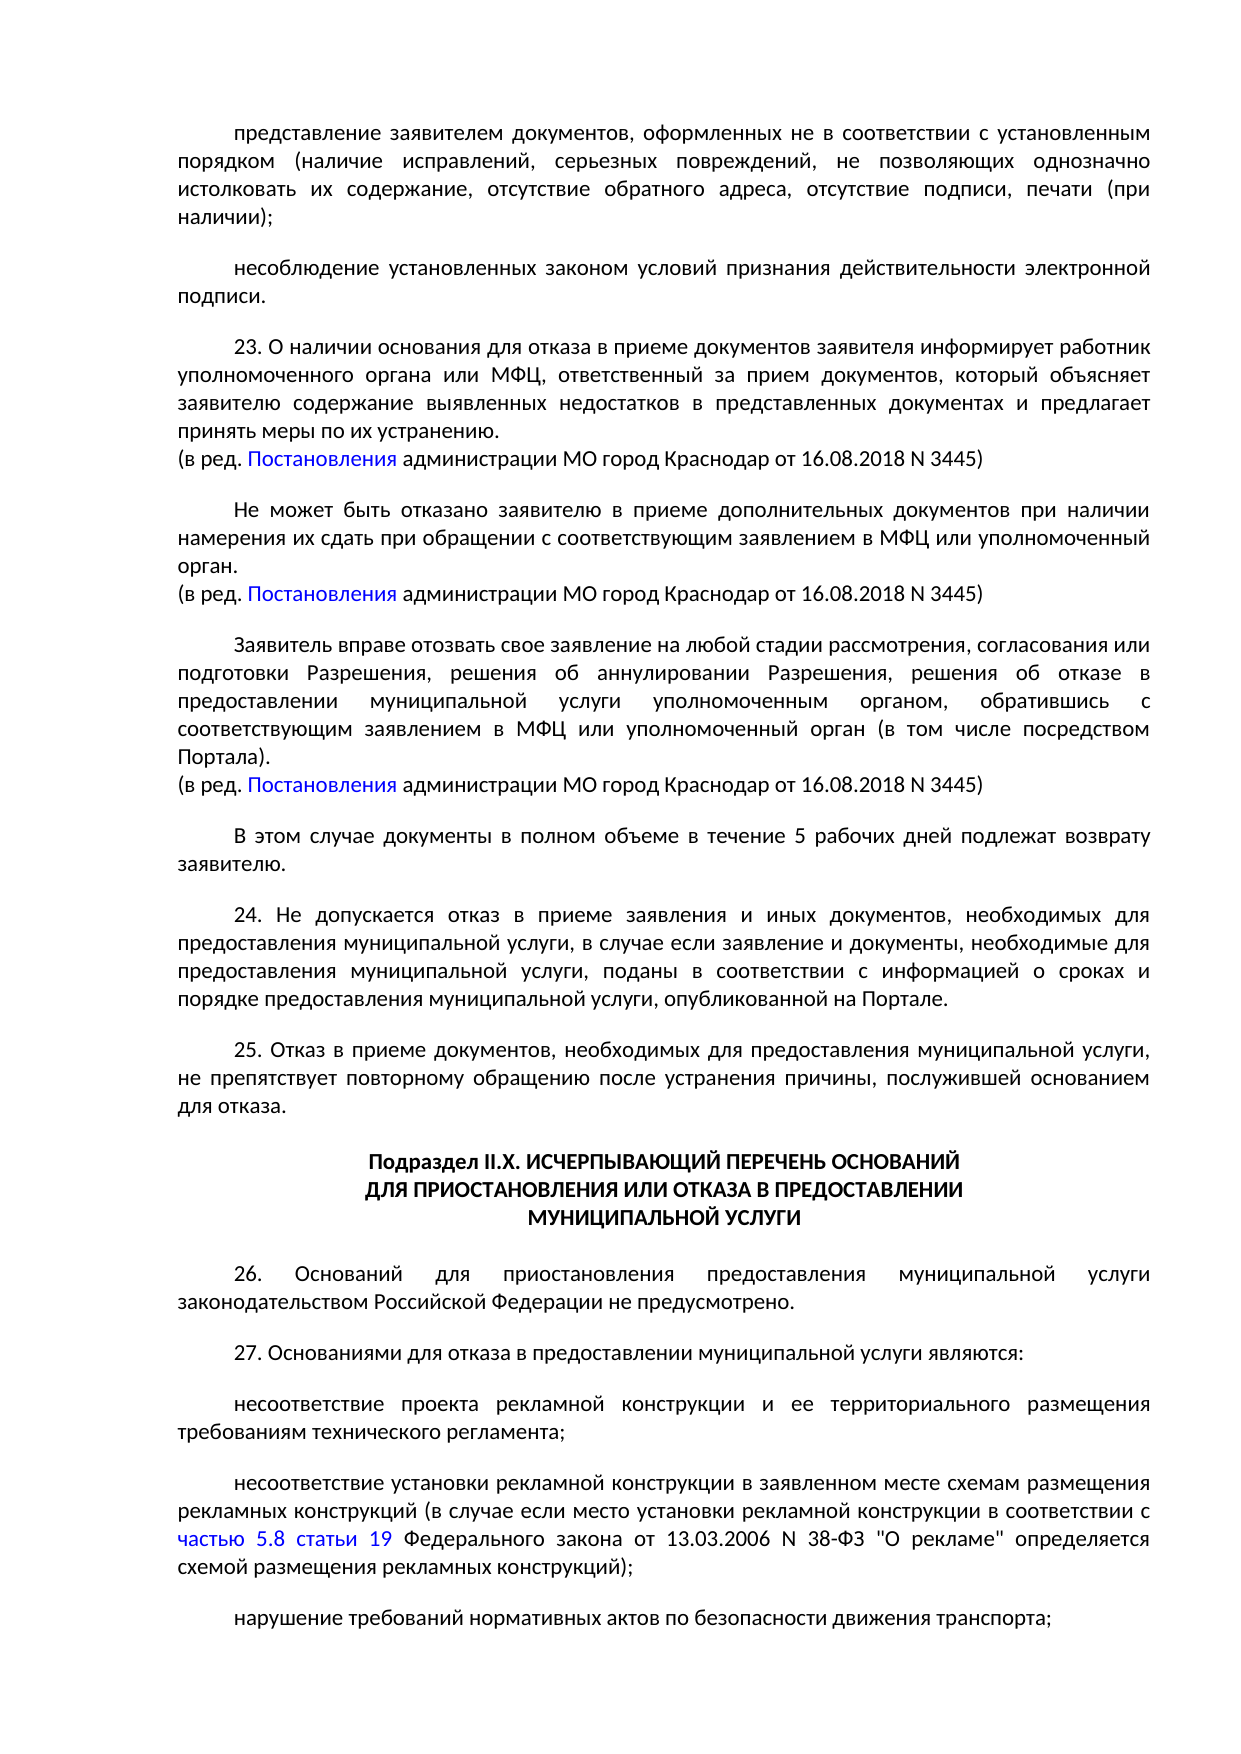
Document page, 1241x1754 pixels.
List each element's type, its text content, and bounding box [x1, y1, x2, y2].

text несоответствие проекта рекламной конструкции и ее территориального размещения требованиям технического регламента; [177, 1389, 1152, 1445]
text В этом случае документы в полном объеме в течение 5 рабочих дней подлежат возврату заявителю. [177, 821, 1152, 877]
text несоблюдение установленных законом условий признания действительности электронной подписи. [177, 253, 1152, 309]
text нарушение требований нормативных актов по безопасности движения транспорта; [177, 1603, 1152, 1631]
title ДЛЯ ПРИОСТАНОВЛЕНИЯ ИЛИ ОТКАЗА В ПРЕДОСТАВЛЕНИИ [177, 1175, 1152, 1203]
text представление заявителем документов, оформленных не в соответствии с установленным порядком (наличие исправлений, серьезных повреждений, не позволяющих однозначно истолковать их содержание, отсутствие обратного адреса, отсутствие подписи, печати (при наличии); [177, 118, 1152, 230]
text 24. Не допускается отказ в приеме заявления и иных документов, необходимых для предоставления муниципальной услуги, в случае если заявление и документы, необходимые для предоставления муниципальной услуги, поданы в соответствии с информацией о сроках и порядке предоставления муниципальной услуги, опубликованной на Портале. [177, 900, 1152, 1012]
text несоответствие установки рекламной конструкции в заявленном месте схемам размещения рекламных конструкций (в случае если место установки рекламной конструкции в соответствии с частью 5.8 статьи 19 Федерального закона от 13.03.2006 N 38-ФЗ "О рекламе" определяется схемой размещения рекламных конструкций); [177, 1468, 1152, 1580]
text (в ред. Постановления администрации МО город Краснодар от 16.08.2018 N 3445) [177, 444, 1152, 472]
text (в ред. Постановления администрации МО город Краснодар от 16.08.2018 N 3445) [177, 579, 1152, 607]
text 23. О наличии основания для отказа в приеме документов заявителя информирует работник уполномоченного органа или МФЦ, ответственный за прием документов, который объясняет заявителю содержание выявленных недостатков в представленных документах и предлагает принять меры по их устранению. [177, 332, 1152, 444]
text 25. Отказ в приеме документов, необходимых для предоставления муниципальной услуги, не препятствует повторному обращению после устранения причины, послужившей основанием для отказа. [177, 1035, 1152, 1119]
text 27. Основаниями для отказа в предоставлении муниципальной услуги являются: [177, 1338, 1152, 1366]
text Заявитель вправе отозвать свое заявление на любой стадии рассмотрения, согласования или подготовки Разрешения, решения об аннулировании Разрешения, решения об отказе в предоставлении муниципальной услуги уполномоченным органом, обратившись с соответствующим заявлением в МФЦ или уполномоченный орган (в том числе посредством Портала). [177, 630, 1152, 770]
text Не может быть отказано заявителю в приеме дополнительных документов при наличии намерения их сдать при обращении с соответствующим заявлением в МФЦ или уполномоченный орган. [177, 495, 1152, 579]
text 26. Оснований для приостановления предоставления муниципальной услуги законодательством Российской Федерации не предусмотрено. [177, 1259, 1152, 1315]
title МУНИЦИПАЛЬНОЙ УСЛУГИ [177, 1203, 1152, 1231]
title Подраздел II.X. ИСЧЕРПЫВАЮЩИЙ ПЕРЕЧЕНЬ ОСНОВАНИЙ [177, 1147, 1152, 1175]
text (в ред. Постановления администрации МО город Краснодар от 16.08.2018 N 3445) [177, 770, 1152, 798]
